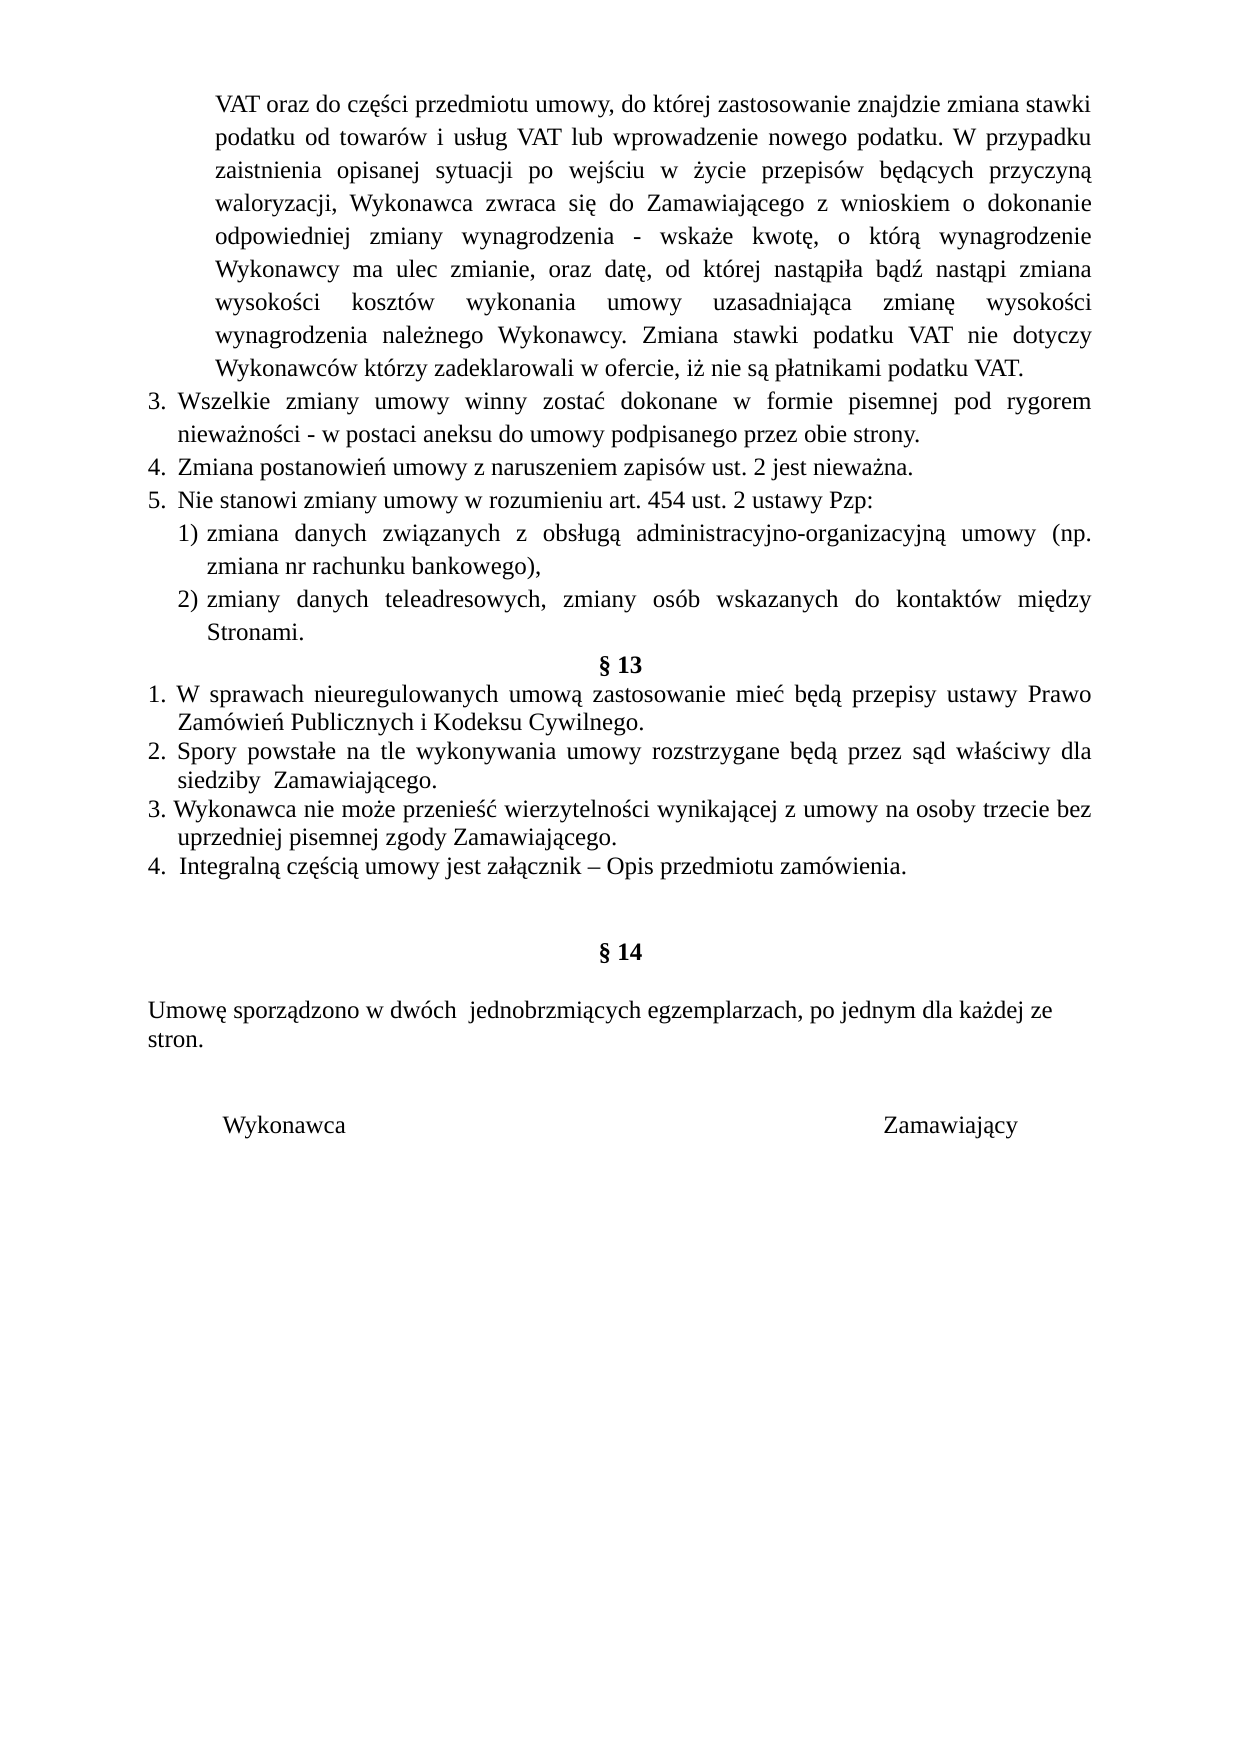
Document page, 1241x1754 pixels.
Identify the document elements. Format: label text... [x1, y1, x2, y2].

list Zmiana postanowień umowy z naruszeniem zapisów ust. 2 jest nieważna. [148, 452, 1093, 481]
list Spory powstałe na tle wykonywania umowy rozstrzygane będą przez sąd właściwy dla siedziby Zamawiającego. [148, 736, 1093, 794]
text 3. Wykonawca nie może przenieść wierzytelności wynikającej z umowy na osoby trzecie bez uprzedniej pisemnej zgody Zamawiającego. [148, 794, 1093, 851]
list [177, 89, 1093, 382]
text § 13 [148, 650, 1093, 679]
list zmiana danych związanych z obsługą administracyjno-organizacyjną umowy (np. zmiana nr rachunku bankowego), [177, 518, 1093, 580]
list Nie stanowi zmiany umowy w rozumieniu art. 454 ust. 2 ustawy Pzp: [148, 485, 1093, 514]
text Umowę sporządzono w dwóch jednobrzmiących egzemplarzach, po jednym dla każdej ze stron. [148, 995, 1093, 1052]
list W sprawach nieuregulowanych umową zastosowanie mieć będą przepisy ustawy Prawo Zamówień Publicznych i Kodeksu Cywilnego. [148, 679, 1093, 736]
text Wykonawca Zamawiający [148, 1110, 1093, 1139]
list Wszelkie zmiany umowy winny zostać dokonane w formie pisemnej pod rygorem nieważności - w postaci aneksu do umowy podpisanego przez obie strony. [148, 386, 1093, 448]
text § 14 [148, 937, 1093, 966]
text 4. Integralną częścią umowy jest załącznik – Opis przedmiotu zamówienia. [148, 851, 1093, 880]
list zmiany danych teleadresowych, zmiany osób wskazanych do kontaktów między Stronami. [177, 584, 1093, 646]
